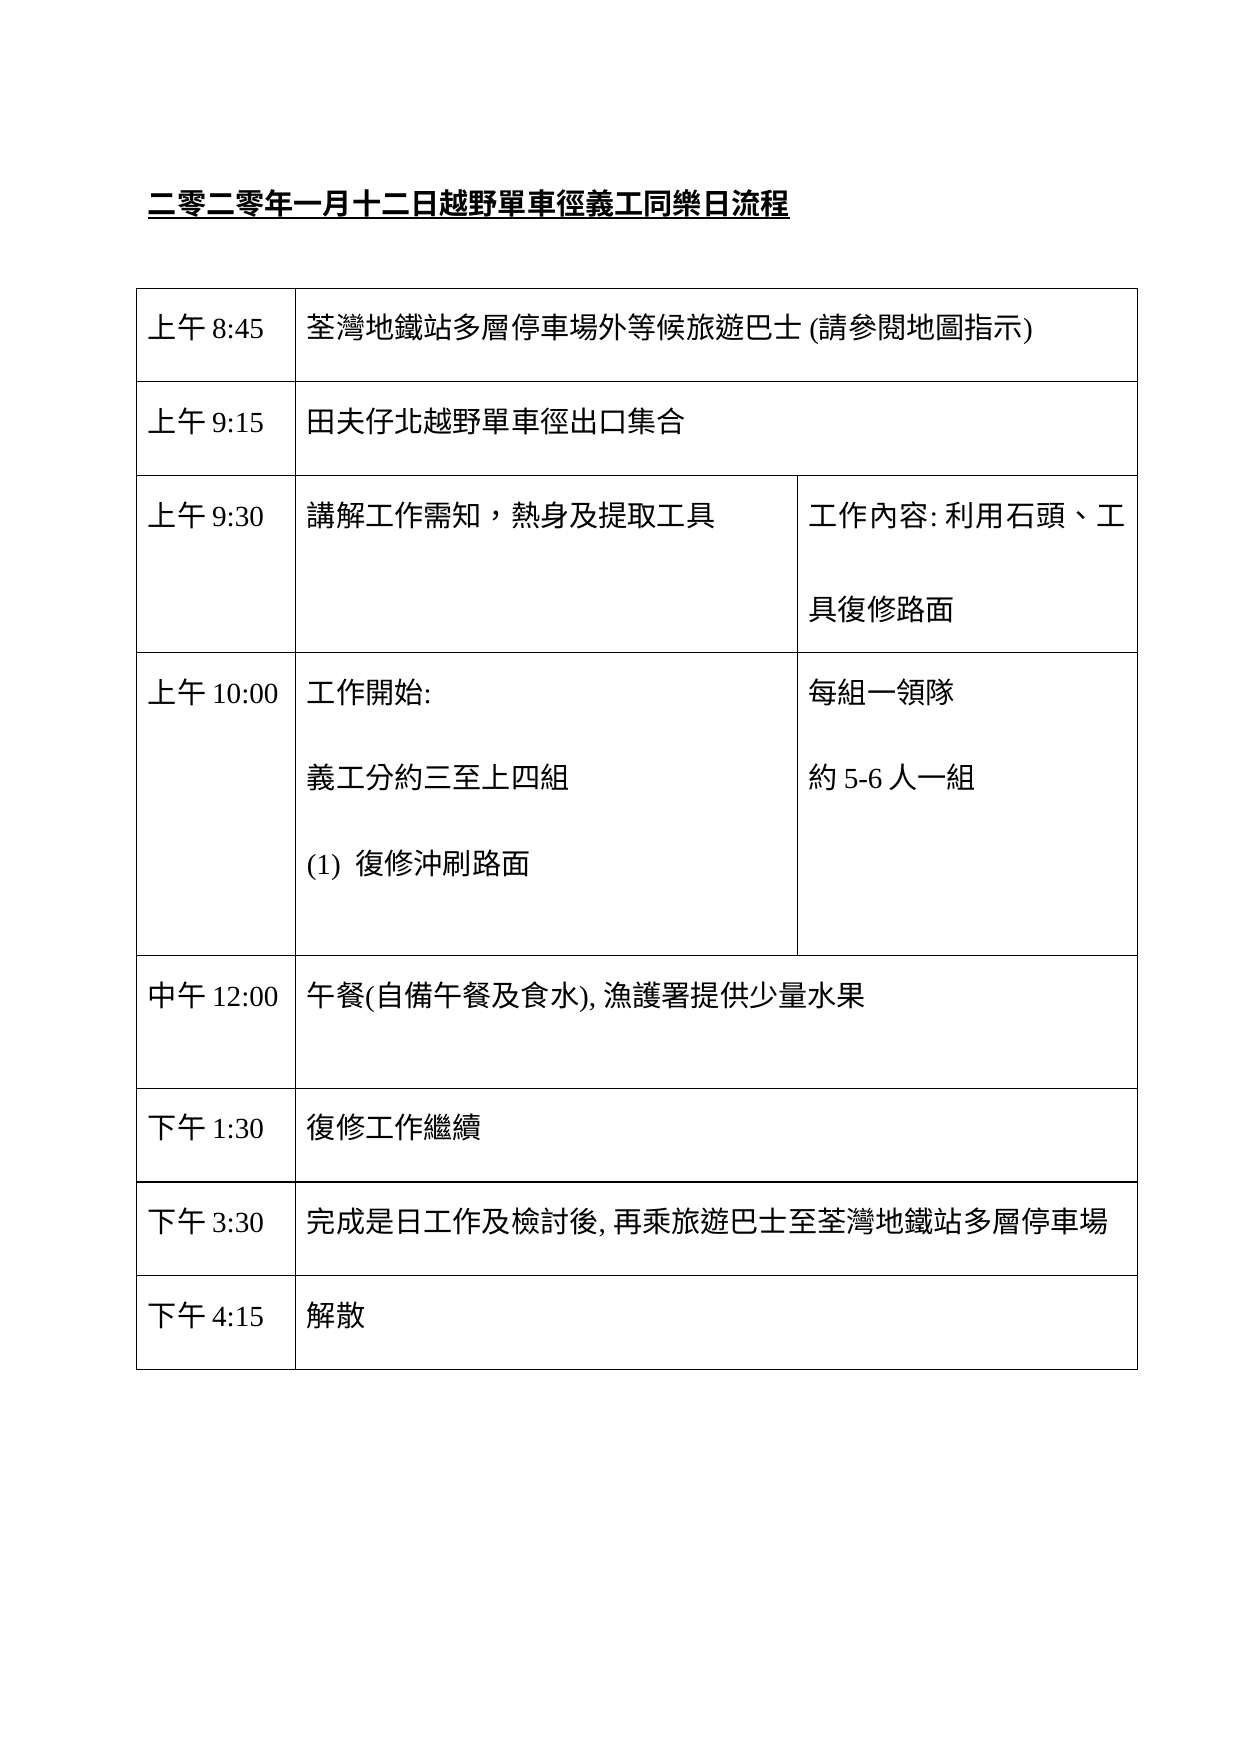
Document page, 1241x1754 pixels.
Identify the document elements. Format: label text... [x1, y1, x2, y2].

table_cell 上午9:30 [137, 476, 295, 652]
table_cell 下午4:15 [137, 1276, 295, 1369]
table_header 荃灣地鐵站多層停車場外等候旅遊巴士 (請參閱地圖指示) [296, 289, 1137, 381]
table_cell 下午1:30 [137, 1089, 295, 1181]
table_cell 田夫仔北越野單車徑出口集合 [296, 382, 1137, 475]
table_cell 中午12:00 [137, 956, 295, 1088]
table_cell 上午10:00 [137, 653, 295, 955]
table_header 上午8:45 [137, 289, 295, 381]
text 二零二零年一月十二日越野單車徑義工同樂日流程 [148, 164, 1092, 239]
table_cell 午餐(自備午餐及食水), 漁護署提供少量水果 [296, 956, 1137, 1088]
table_cell 完成是日工作及檢討後, 再乘旅遊巴士至荃灣地鐵站多層停車場 [296, 1183, 1137, 1275]
table_cell 工作開始: 義工分約三至上四組 復修沖刷路面 [296, 653, 797, 955]
table_cell 復修工作繼續 [296, 1089, 1137, 1181]
table_cell 上午9:15 [137, 382, 295, 475]
table_cell 講解工作需知，熱身及提取工具 [296, 476, 797, 652]
table_cell 每組一領隊 約5-6人一組 [798, 653, 1137, 955]
table_cell 下午3:30 [137, 1183, 295, 1275]
table_cell 解散 [296, 1276, 1137, 1369]
table_cell 工作內容: 利用石頭、工具復修路面 [798, 476, 1137, 652]
